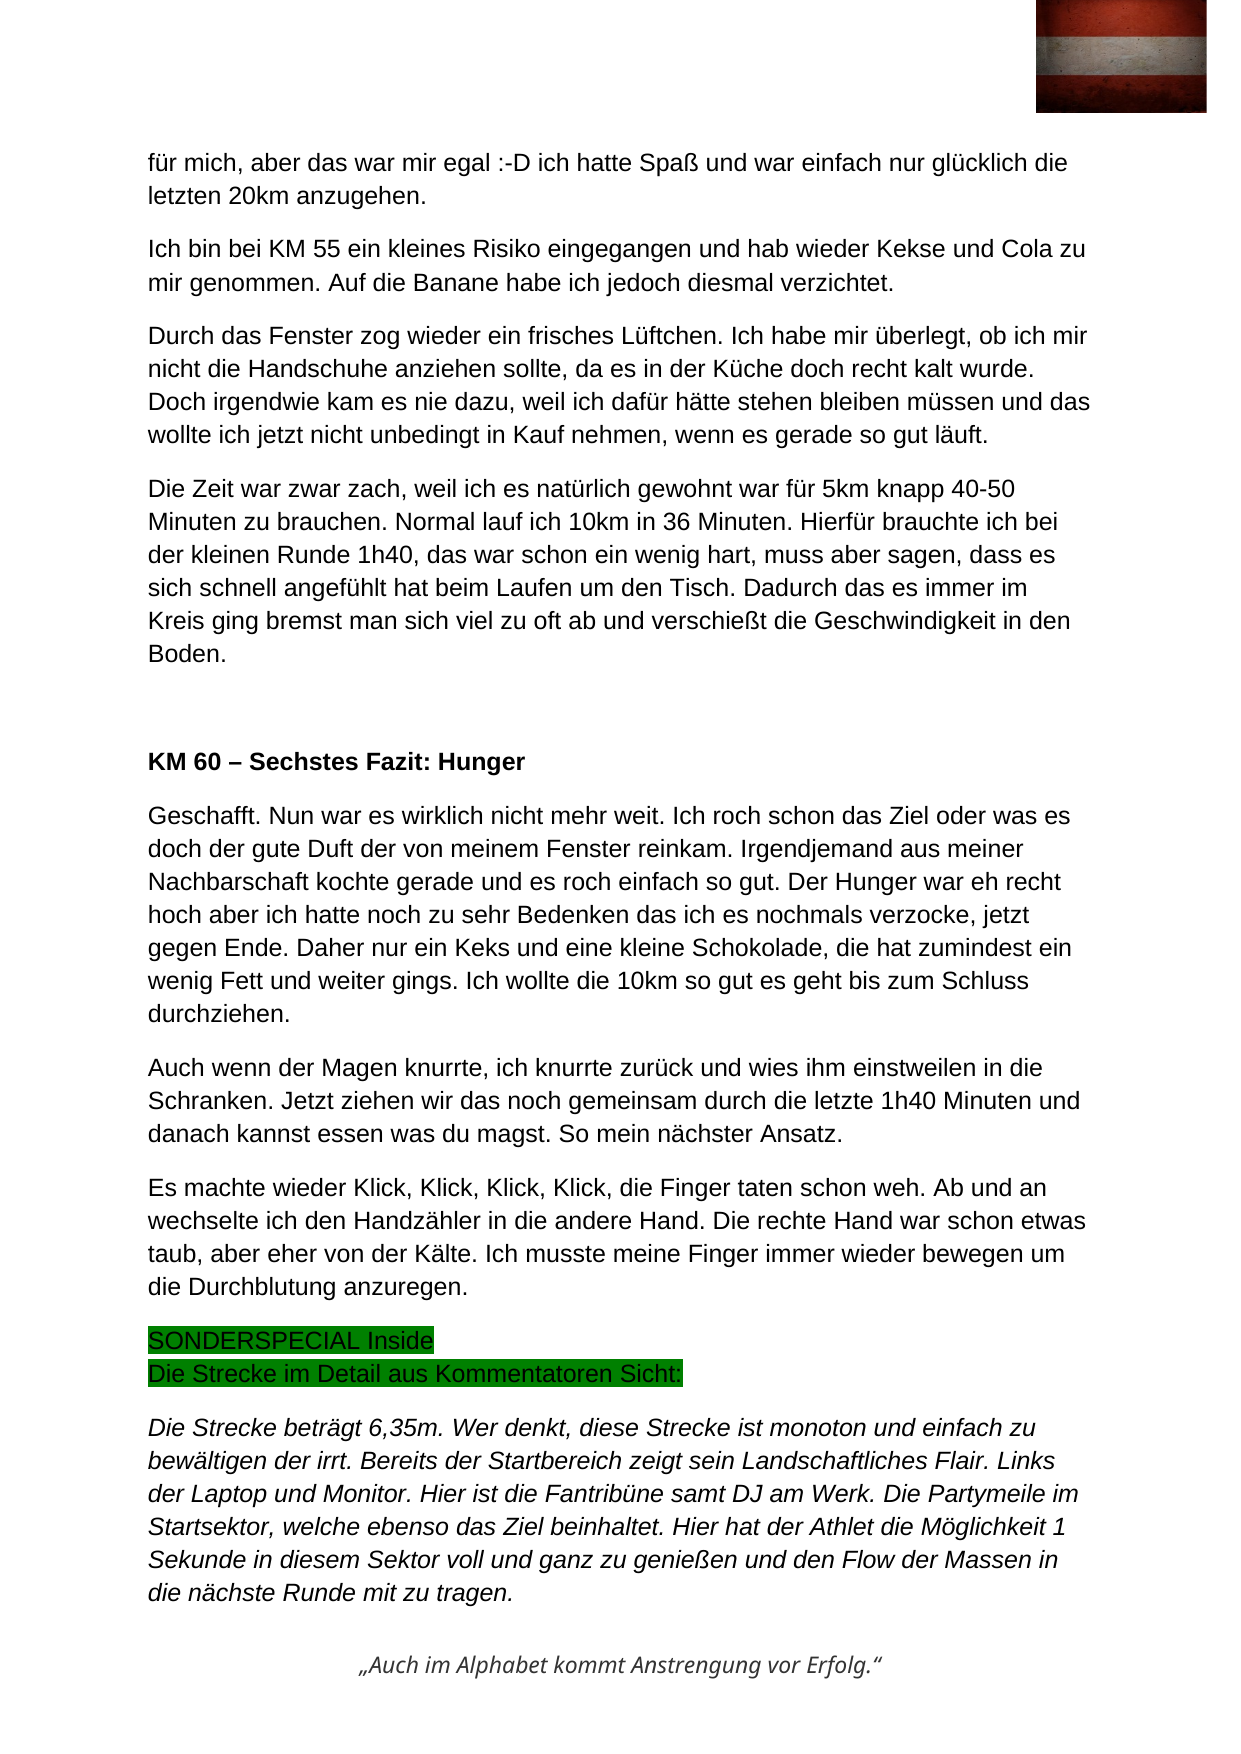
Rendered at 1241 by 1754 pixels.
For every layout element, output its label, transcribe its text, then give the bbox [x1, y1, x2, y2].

picture [1036, 0, 1207, 113]
text Es machte wieder Klick, Klick, Klick, Klick, die Finger taten schon weh. Ab und an wechselte ich den Handzähler in die andere Hand. Die rechte Hand war schon etwas taub, aber eher von der Kälte. Ich musste meine Finger immer wieder bewegen um die Durchblutung anzuregen. [148, 1173, 1093, 1301]
text Geschafft. Nun war es wirklich nicht mehr weit. Ich roch schon das Ziel oder was es doch der gute Duft der von meinem Fenster reinkam. Irgendjemand aus meiner Nachbarschaft kochte gerade und es roch einfach so gut. Der Hunger war eh recht hoch aber ich hatte noch zu sehr Bedenken das ich es nochmals verzocke, jetzt gegen Ende. Daher nur ein Keks und eine kleine Schokolade, die hat zumindest ein wenig Fett und weiter gings. Ich wollte die 10km so gut es geht bis zum Schluss durchziehen. [148, 801, 1093, 1028]
text Auch wenn der Magen knurrte, ich knurrte zurück und wies ihm einstweilen in die Schranken. Jetzt ziehen wir das noch gemeinsam durch die letzte 1h40 Minuten und danach kannst essen was du magst. So mein nächster Ansatz. [148, 1053, 1093, 1148]
text SONDERSPECIAL Inside Die Strecke im Detail aus Kommentatoren Sicht: [148, 1326, 1093, 1387]
text Ich bin bei KM 55 ein kleines Risiko eingegangen und hab wieder Kekse und Cola zu mir genommen. Auf die Banane habe ich jedoch diesmal verzichtet. [148, 234, 1093, 296]
text Die Zeit war zwar zach, weil ich es natürlich gewohnt war für 5km knapp 40-50 Minuten zu brauchen. Normal lauf ich 10km in 36 Minuten. Hierfür brauchte ich bei der kleinen Runde 1h40, das war schon ein wenig hart, muss aber sagen, dass es sich schnell angefühlt hat beim Laufen um den Tisch. Dadurch das es immer im Kreis ging bremst man sich viel zu oft ab und verschießt die Geschwindigkeit in den Boden. [148, 474, 1093, 668]
text Die Strecke beträgt 6,35m. Wer denkt, diese Strecke ist monoton und einfach zu bewältigen der irrt. Bereits der Startbereich zeigt sein Landschaftliches Flair. Links der Laptop und Monitor. Hier ist die Fantribüne samt DJ am Werk. Die Partymeile im Startsektor, welche ebenso das Ziel beinhaltet. Hier hat der Athlet die Möglichkeit 1 Sekunde in diesem Sektor voll und ganz zu genießen und den Flow der Massen in die nächste Runde mit zu tragen. [148, 1413, 1093, 1606]
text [148, 148, 1093, 209]
text Durch das Fenster zog wieder ein frisches Lüftchen. Ich habe mir überlegt, ob ich mir nicht die Handschuhe anziehen sollte, da es in der Küche doch recht kalt wurde. Doch irgendwie kam es nie dazu, weil ich dafür hätte stehen bleiben müssen und das wollte ich jetzt nicht unbedingt in Kauf nehmen, wenn es gerade so gut läuft. [148, 321, 1093, 449]
text KM 60 – Sechstes Fazit: Hunger [148, 747, 1093, 776]
